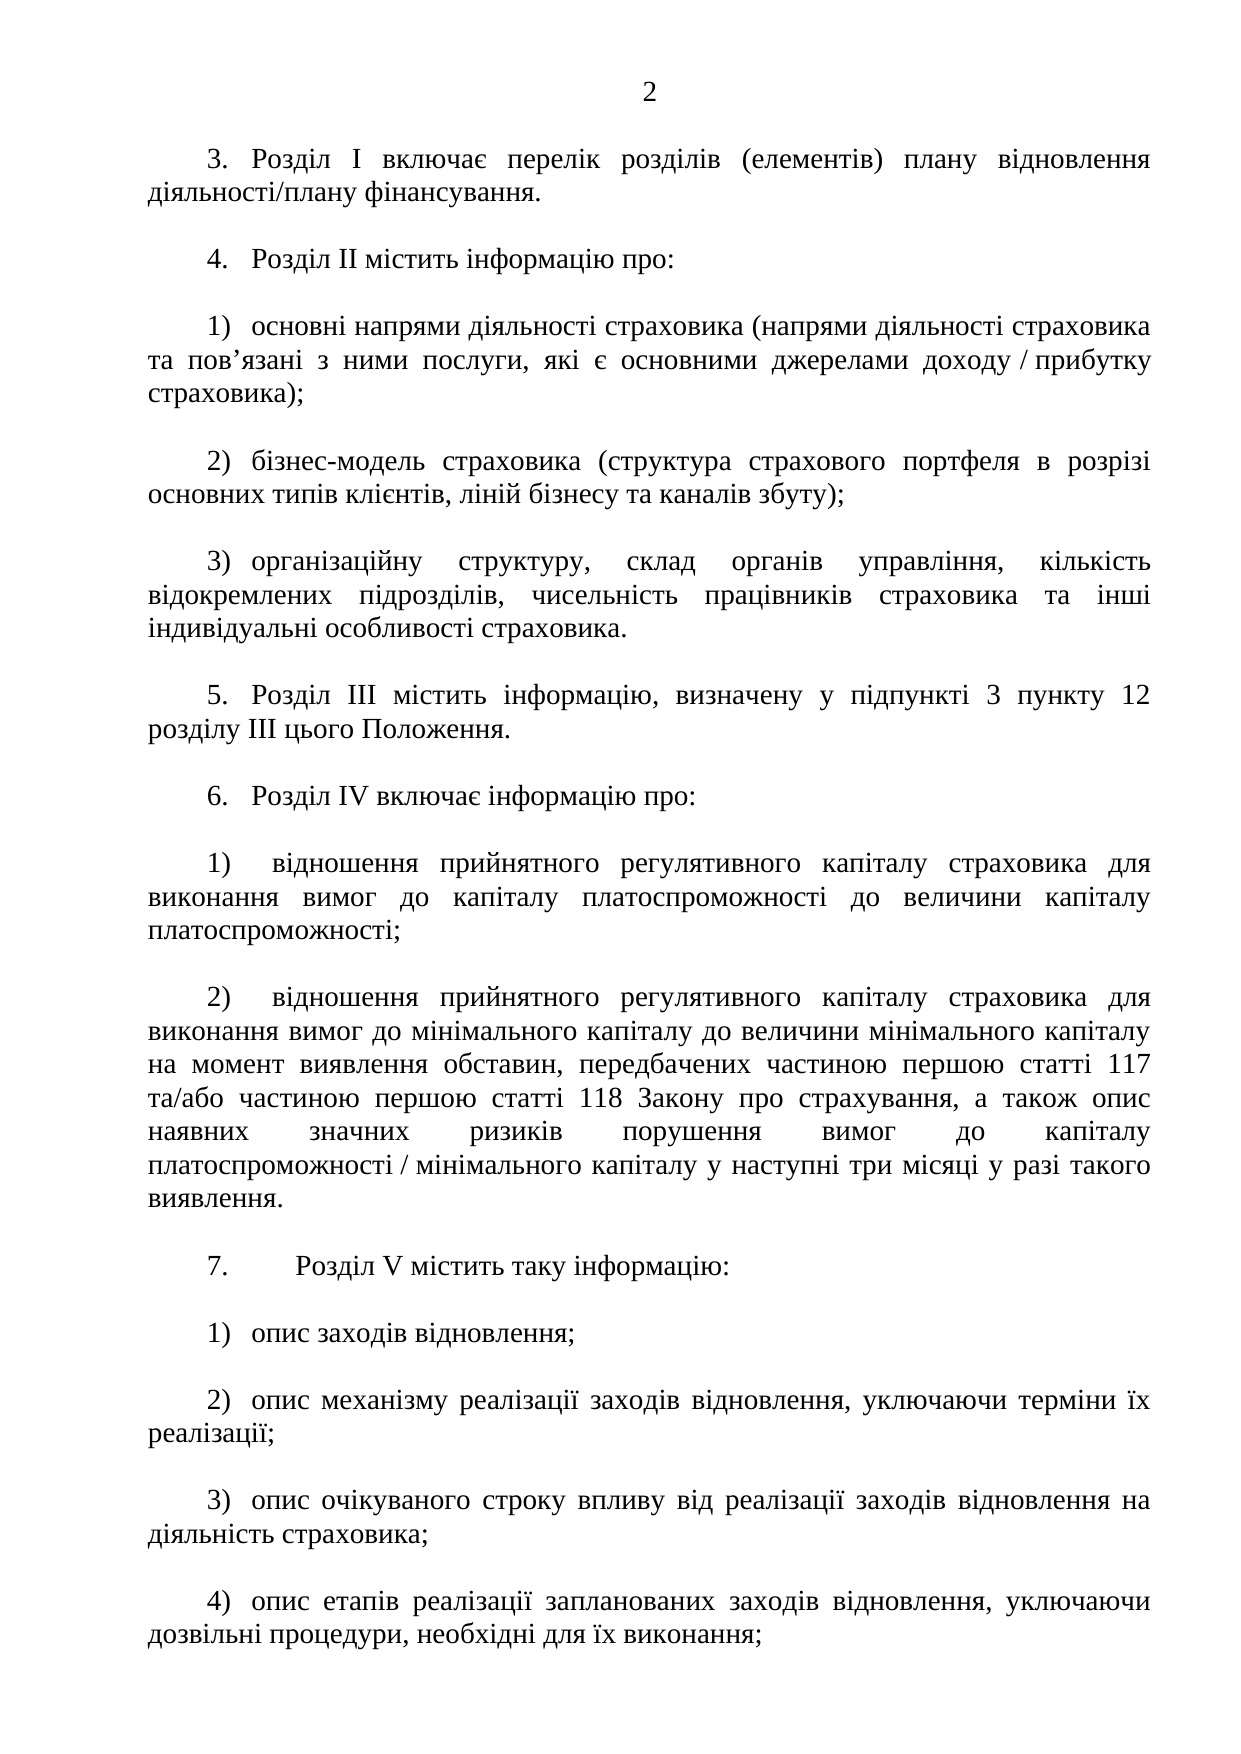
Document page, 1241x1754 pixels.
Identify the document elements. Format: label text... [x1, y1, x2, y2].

list організаційну структуру, склад органів управління, кількість відокремлених підрозділів, чисельність працівників страховика та інші індивідуальні особливості страховика. [148, 543, 1152, 644]
list Розділ V містить таку інформацію: [148, 1248, 1152, 1281]
list бізнес-модель страховика (структура страхового портфеля в розрізі основних типів клієнтів, ліній бізнесу та каналів збуту); [148, 443, 1152, 510]
list Розділ І включає перелік розділів (елементів) плану відновлення діяльності/плану фінансування. [148, 141, 1152, 208]
list опис заходів відновлення; [148, 1315, 1152, 1348]
list опис механізму реалізації заходів відновлення, уключаючи терміни їх реалізації; [148, 1382, 1152, 1449]
list основні напрями діяльності страховика (напрями діяльності страховика та пов’язані з ними послуги, які є основними джерелами доходу / прибутку страховика); [148, 308, 1152, 409]
list опис етапів реалізації запланованих заходів відновлення, уключаючи дозвільні процедури, необхідні для їх виконання; [148, 1583, 1152, 1650]
list Розділ ІІІ містить інформацію, визначену у підпункті 3 пункту 12 розділу ІІІ цього Положення. [148, 677, 1152, 744]
list відношення прийнятного регулятивного капіталу страховика для виконання вимог до капіталу платоспроможності до величини капіталу платоспроможності; [148, 845, 1152, 946]
list відношення прийнятного регулятивного капіталу страховика для виконання вимог до мінімального капіталу до величини мінімального капіталу на момент виявлення обставин, передбачених частиною першою статті 117 та/або частиною першою статті 118 Закону про страхування, а також опис наявних значних ризиків порушення вимог до капіталу платоспроможності / мінімального капіталу у наступні три місяці у разі такого виявлення. [148, 979, 1152, 1214]
list опис очікуваного строку впливу від реалізації заходів відновлення на діяльність страховика; [148, 1482, 1152, 1549]
list Розділ IV включає інформацію про: [148, 778, 1152, 812]
list Розділ ІІ містить інформацію про: [148, 241, 1152, 275]
